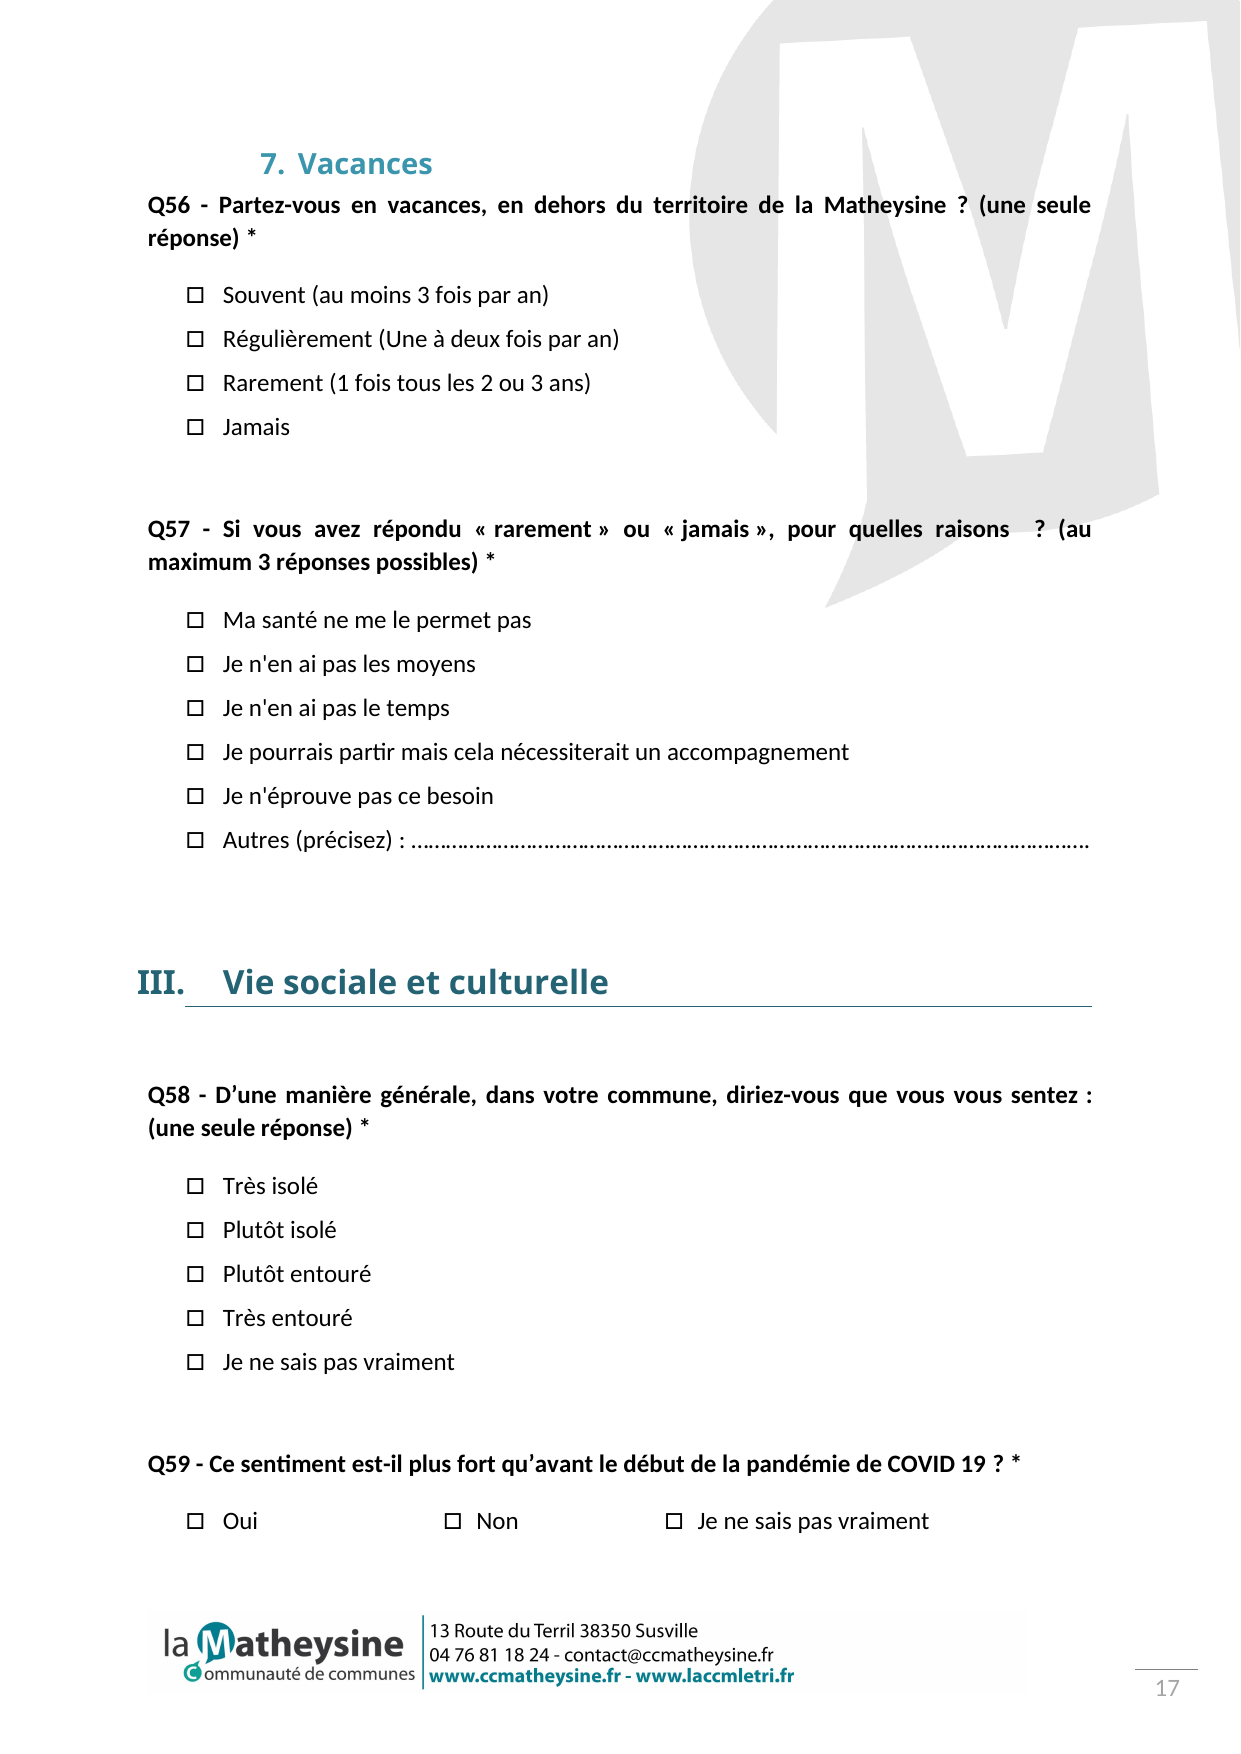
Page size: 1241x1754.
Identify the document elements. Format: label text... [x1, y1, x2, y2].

list Jamais [185, 403, 1092, 444]
list Régulièrement (Une à deux fois par an) [185, 316, 1092, 356]
list Je n'éprouve pas ce besoin [185, 772, 1092, 813]
list Ma santé ne me le permet pas [185, 596, 1092, 637]
subtitle Vacances [260, 143, 1092, 183]
text Q57 - Si vous avez répondu « rarement » ou « jamais », pour quelles raisons ? (au maximum 3 réponses possibles) * [148, 514, 1092, 577]
text Q59 - Ce sentiment est-il plus fort qu’avant le début de la pandémie de COVID 19 ? * [148, 1448, 1092, 1478]
text Q56 - Partez-vous en vacances, en dehors du territoire de la Matheysine ? (une seule réponse) * [148, 189, 1092, 252]
list Rarement (1 fois tous les 2 ou 3 ans) [185, 359, 1092, 400]
picture [146, 1610, 1028, 1694]
text Vie sociale et culturelle [185, 959, 1092, 1006]
list Plutôt entouré [185, 1250, 1092, 1290]
list Je pourrais partir mais cela nécessiterait un accompagnement [185, 728, 1092, 769]
text Q58 - D’une manière générale, dans votre commune, diriez-vous que vous vous sentez : (une seule réponse) * [148, 1079, 1092, 1143]
list Oui □ Non □ Je ne sais pas vraiment [185, 1497, 1092, 1538]
list Souvent (au moins 3 fois par an) [185, 272, 1092, 312]
list Plutôt isolé [185, 1206, 1092, 1246]
list Je n'en ai pas le temps [185, 684, 1092, 725]
list Très isolé [185, 1162, 1092, 1202]
list Très entouré [185, 1294, 1092, 1334]
picture [689, 0, 1241, 608]
list Je n'en ai pas les moyens [185, 640, 1092, 681]
list Je ne sais pas vraiment [185, 1338, 1092, 1378]
list Autres (précisez) : ………………………………………………………………………………………………………. [185, 816, 1092, 857]
